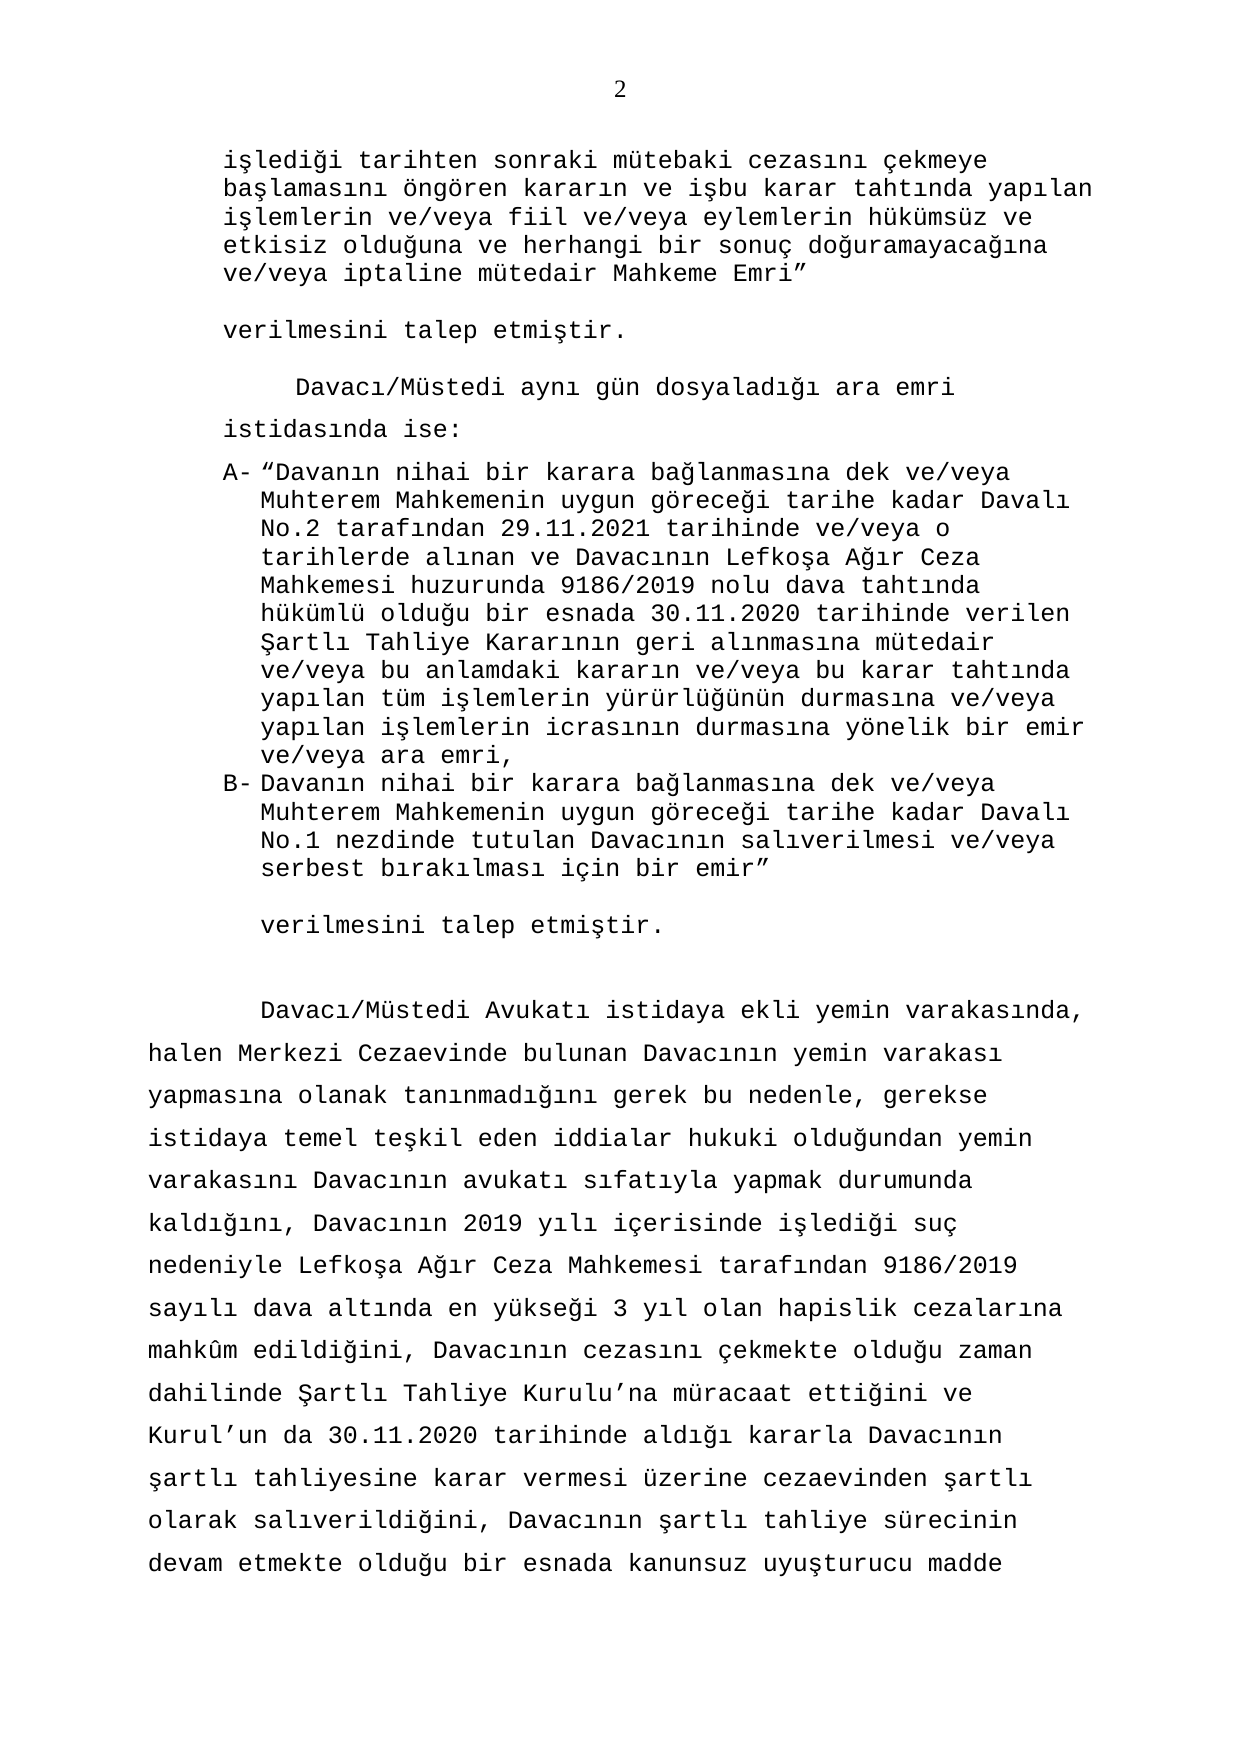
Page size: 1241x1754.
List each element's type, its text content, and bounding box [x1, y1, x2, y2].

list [185, 148, 1093, 289]
list verilmesini talep etmiştir. [223, 318, 1093, 346]
list Davacı/Müstedi aynı gün dosyaladığı ara emri istidasında ise: [223, 374, 1093, 445]
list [148, 998, 1107, 1578]
list “Davanın nihai bir karara bağlanmasına dek ve/veya Muhterem Mahkemenin uygun göreceği tarihe kadar Davalı No.2 tarafından 29.11.2021 tarihinde ve/veya o tarihlerde alınan ve Davacının Lefkoşa Ağır Ceza Mahkemesi huzurunda 9186/2019 nolu dava tahtında hükümlü olduğu bir esnada 30.11.2020 tarihinde verilen Şartlı Tahliye Kararının geri alınmasına mütedair ve/veya bu anlamdaki kararın ve/veya bu karar tahtında yapılan tüm işlemlerin yürürlüğünün durmasına ve/veya yapılan işlemlerin icrasının durmasına yönelik bir emir ve/veya ara emri, [223, 459, 1093, 771]
list Davanın nihai bir karara bağlanmasına dek ve/veya Muhterem Mahkemenin uygun göreceği tarihe kadar Davalı No.1 nezdinde tutulan Davacının salıverilmesi ve/veya serbest bırakılması için bir emir” [223, 771, 1093, 884]
list verilmesini talep etmiştir. [260, 913, 1093, 941]
